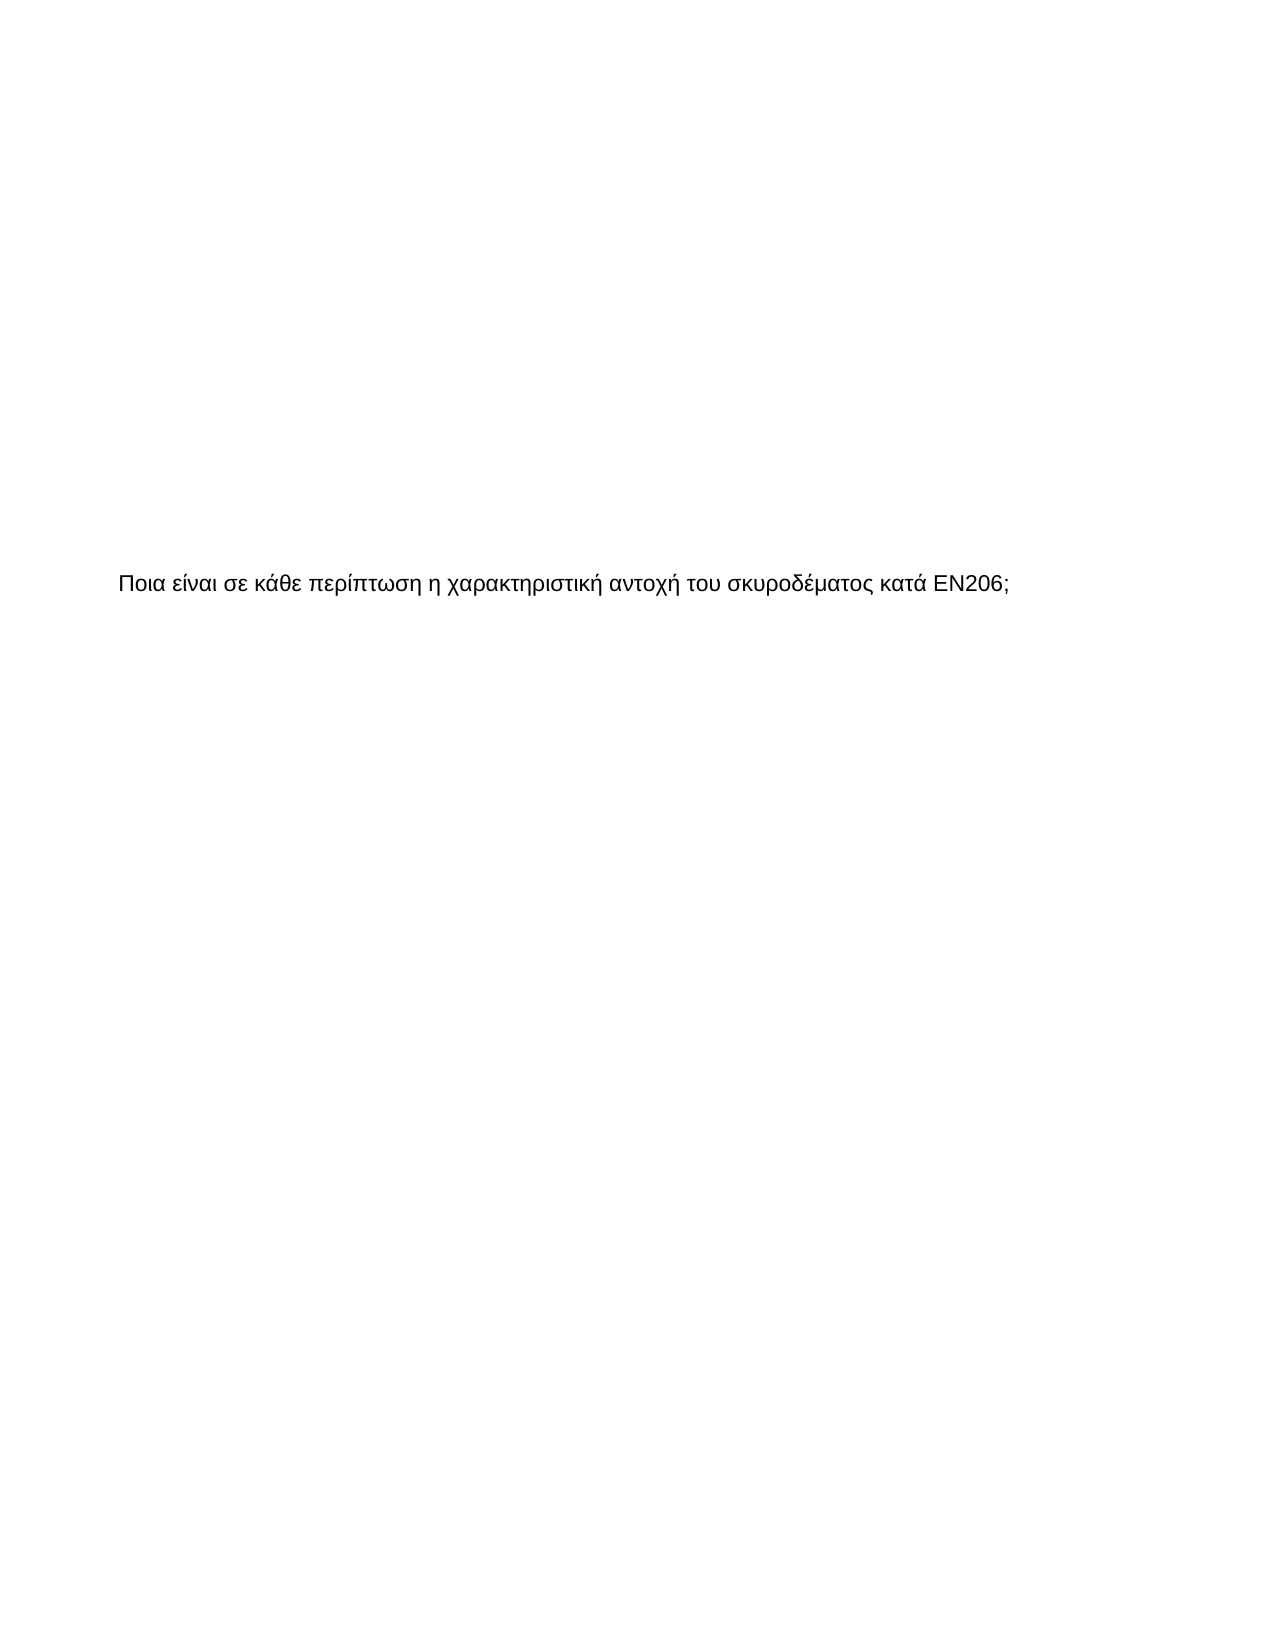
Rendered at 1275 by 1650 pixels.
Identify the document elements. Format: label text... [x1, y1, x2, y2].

text Ποια είναι σε κάθε περίπτωση η χαρακτηριστική αντοχή του σκυροδέματος κατά ΕΝ206; [118, 569, 1137, 596]
